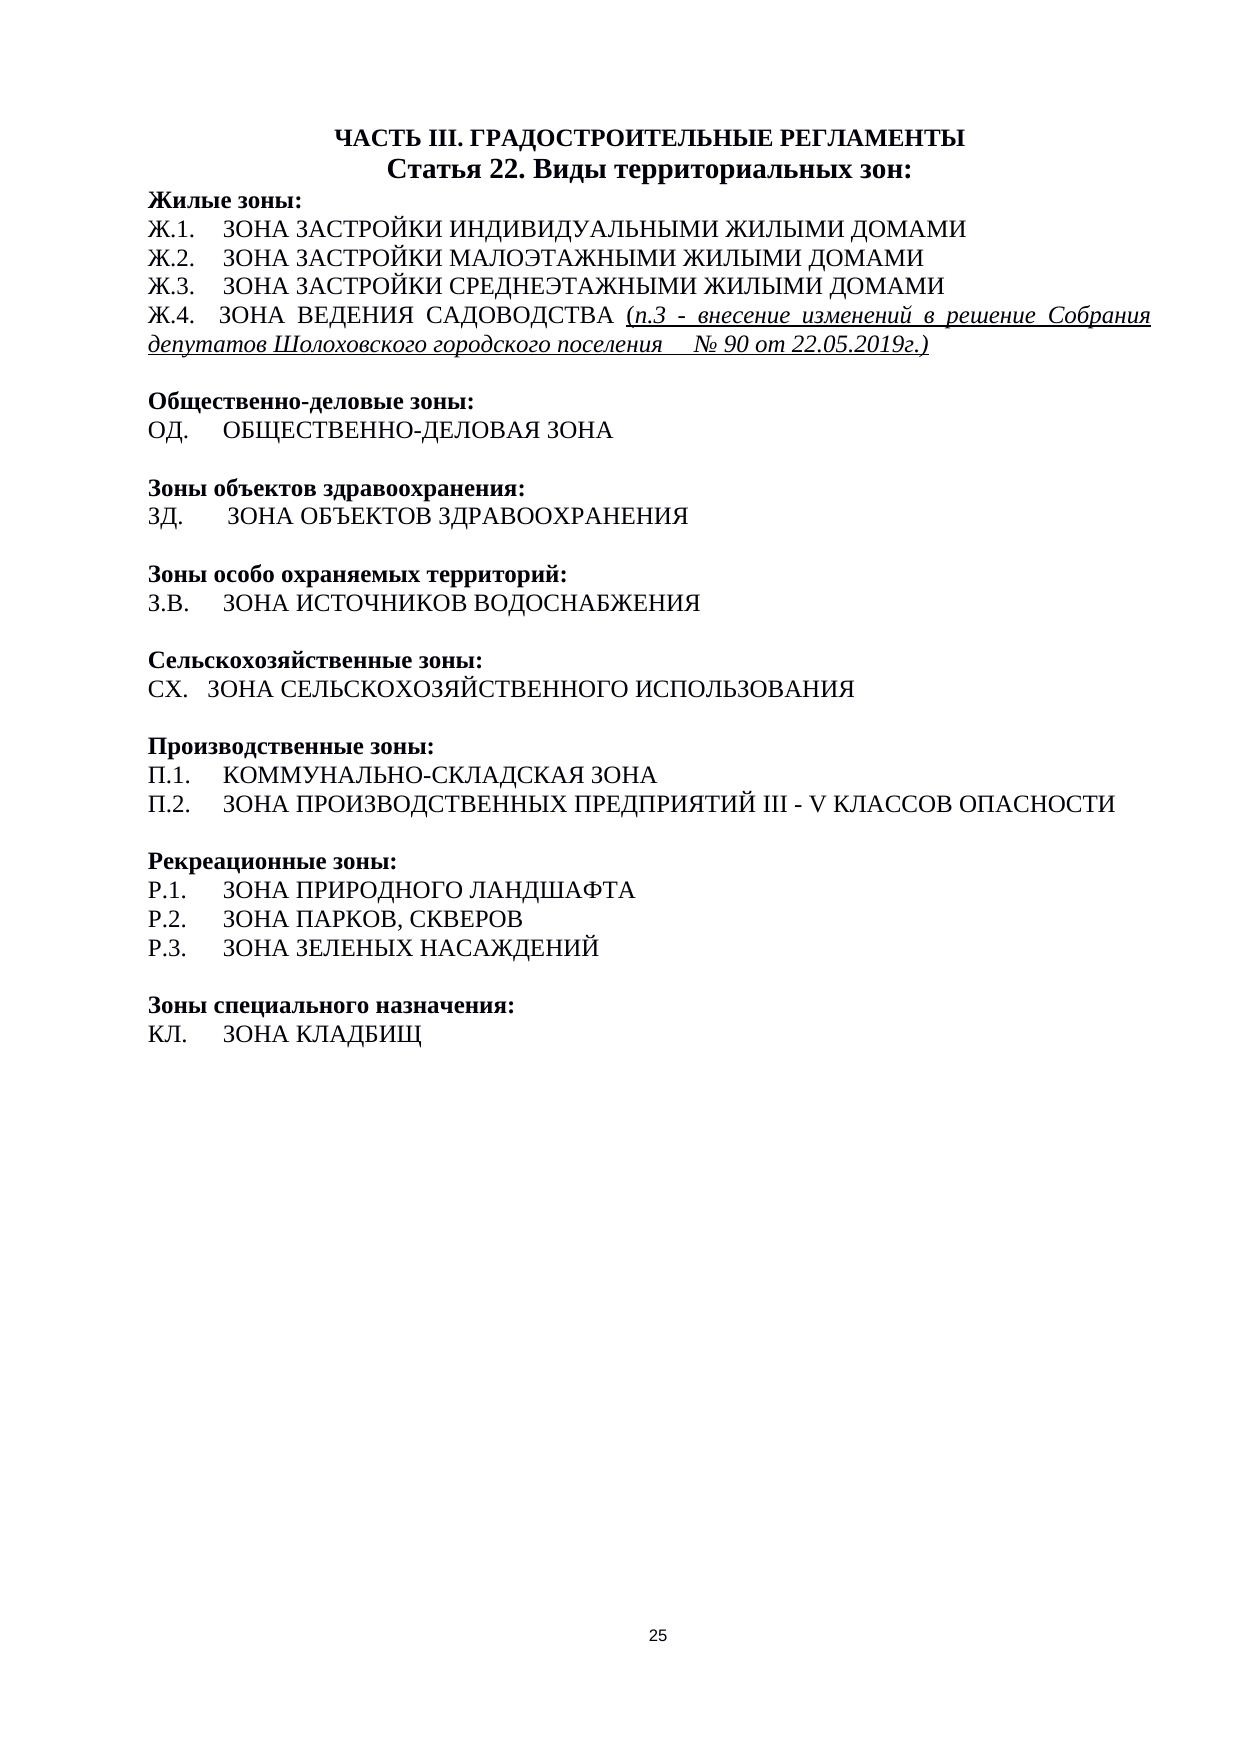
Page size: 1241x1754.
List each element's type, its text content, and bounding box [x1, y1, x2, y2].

text Зоны объектов здравоохранения: [148, 473, 1152, 501]
text Ж.2. ЗОНА ЗАСТРОЙКИ МАЛОЭТАЖНЫМИ ЖИЛЫМИ ДОМАМИ [148, 243, 1152, 271]
text КЛ. ЗОНА КЛАДБИЩ [148, 1019, 1152, 1048]
text Р.2. ЗОНА ПАРКОВ, СКВЕРОВ [148, 904, 1152, 933]
text П.2. ЗОНА ПРОИЗВОДСТВЕННЫХ ПРЕДПРИЯТИЙ III - V КЛАССОВ ОПАСНОСТИ [148, 789, 1152, 818]
text Рекреационные зоны: [148, 846, 1152, 875]
text П.1. КОММУНАЛЬНО-СКЛАДСКАЯ ЗОНА [148, 760, 1152, 789]
text Производственные зоны: [148, 731, 1152, 760]
text Р.1. ЗОНА ПРИРОДНОГО ЛАНДШАФТА [148, 875, 1152, 904]
text ЗД. ЗОНА ОБЪЕКТОВ ЗДРАВООХРАНЕНИЯ [148, 501, 1152, 530]
text СХ. ЗОНА СЕЛЬСКОХОЗЯЙСТВЕННОГО ИСПОЛЬЗОВАНИЯ [148, 674, 1152, 703]
text Жилые зоны: [148, 185, 1152, 214]
text Общественно-деловые зоны: [148, 386, 1152, 415]
text Р.3. ЗОНА ЗЕЛЕНЫХ НАСАЖДЕНИЙ [148, 933, 1152, 961]
text Ж.1. ЗОНА ЗАСТРОЙКИ ИНДИВИДУАЛЬНЫМИ ЖИЛЫМИ ДОМАМИ [148, 214, 1152, 243]
text Зоны специального назначения: [148, 990, 1152, 1019]
text Сельскохозяйственные зоны: [148, 645, 1152, 674]
list Ж.4. ЗОНА ВЕДЕНИЯ САДОВОДСТВА (п.3 - внесение изменений в решение Собрания депутатов Шолоховского городского поселения № 90 от 22.05.2019г.) [148, 300, 1152, 358]
text ОД. ОБЩЕСТВЕННО-ДЕЛОВАЯ ЗОНА [148, 415, 1152, 444]
subtitle Статья 22. Виды территориальных зон: [148, 152, 1152, 185]
text Ж.3. ЗОНА ЗАСТРОЙКИ СРЕДНЕЭТАЖНЫМИ ЖИЛЫМИ ДОМАМИ [148, 271, 1152, 300]
text Зоны особо охраняемых территорий: [148, 559, 1152, 588]
text З.В. ЗОНА ИСТОЧНИКОВ ВОДОСНАБЖЕНИЯ [148, 588, 1152, 616]
subtitle ЧАСТЬ III. ГРАДОСТРОИТЕЛЬНЫЕ РЕГЛАМЕНТЫ [148, 123, 1152, 152]
